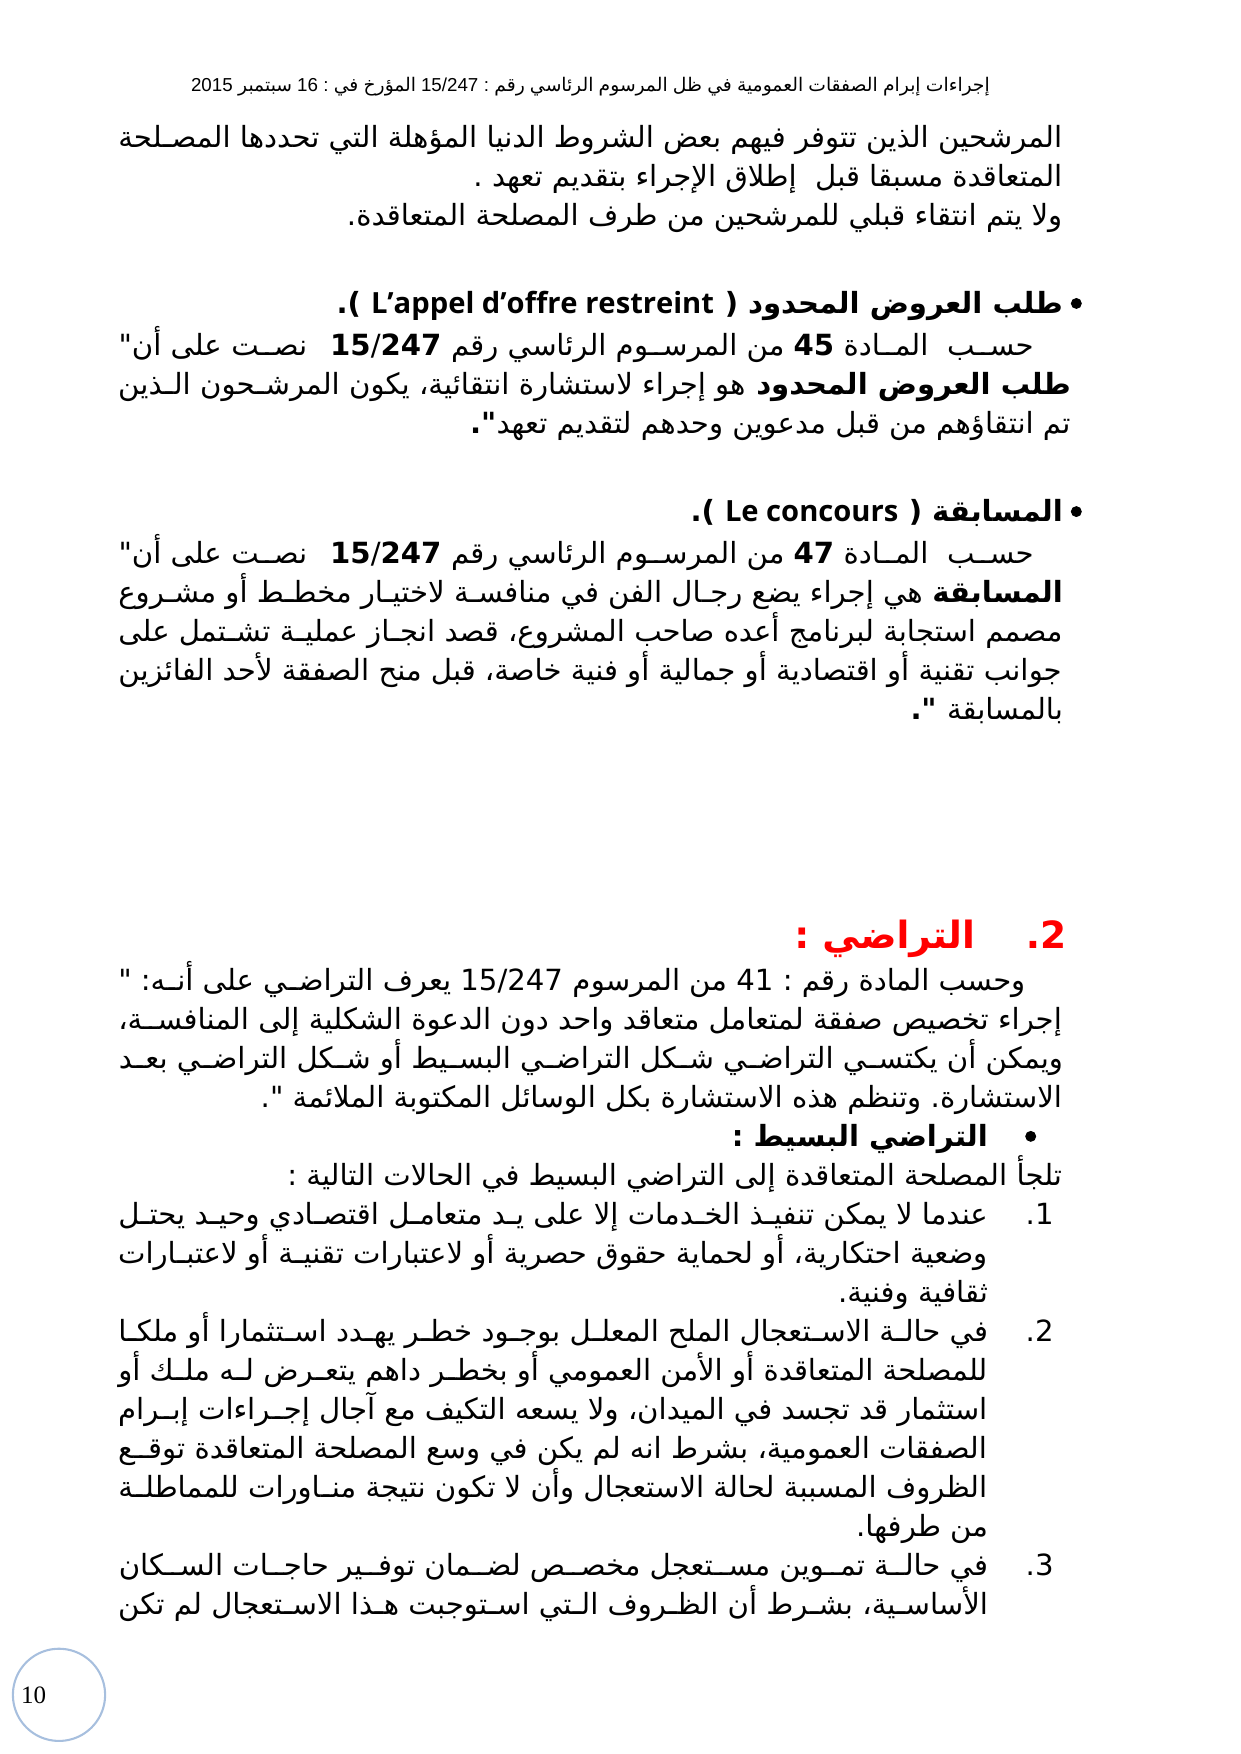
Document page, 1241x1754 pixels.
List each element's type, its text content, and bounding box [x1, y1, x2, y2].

text وحسب المادة رقم : 41 من المرسوم 15/247 يعرف التراضي على أنه: " إجراء تخصيص صفقة لمتعامل متعاقد واحد دون الدعوة الشكلية إلى المنافسة، ويمكن أن يكتسي التراضي شكل التراضي البسيط أو شكل التراضي بعد الاستشارة. وتنظم هذه الاستشارة بكل الوسائل المكتوبة الملائمة ". [118, 964, 1063, 1114]
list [118, 1548, 1026, 1621]
list طلب العروض المحدود ( L’appel d’offre restreint ). [118, 282, 1071, 322]
text حسب المادة 47 من المرسوم الرئاسي رقم 15/247 نصت على أن" المسابقة هي إجراء يضع رجال الفن في منافسة لاختيار مخطط أو مشروع مصمم استجابة لبرنامج أعده صاحب المشروع، قصد انجاز عملية تشتمل على جوانب تقنية أو اقتصادية أو جمالية أو فنية خاصة، قبل منح الصفقة لأحد الفائزين بالمسابقة ". [118, 536, 1063, 726]
list عندما لا يمكن تنفيذ الخدمات إلا على يد متعامل اقتصادي وحيد يحتل وضعية احتكارية، أو لحماية حقوق حصرية أو لاعتبارات تقنية أو لاعتبارات ثقافية وفنية. [118, 1197, 1026, 1309]
text حسب المادة 45 من المرسوم الرئاسي رقم 15/247 نصت على أن" طلب العروض المحدود هو إجراء لاستشارة انتقائية، يكون المرشحون الذين تم انتقاؤهم من قبل مدعوين وحدهم لتقديم تعهد". [118, 328, 1071, 440]
list المسابقة ( Le concours ). [118, 491, 1071, 530]
list التراضي : [118, 913, 1026, 957]
text تلجأ المصلحة المتعاقدة إلى التراضي البسيط في الحالات التالية : [118, 1158, 1063, 1192]
list التراضي البسيط : [118, 1119, 1026, 1153]
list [118, 120, 1063, 193]
list في حالة الاستعجال الملح المعلل بوجود خطر يهدد استثمارا أو ملكا للمصلحة المتعاقدة أو الأمن العمومي أو بخطر داهم يتعرض له ملك أو استثمار قد تجسد في الميدان، ولا يسعه التكيف مع آجال إجراءات إبرام الصفقات العمومية، بشرط انه لم يكن في وسع المصلحة المتعاقدة توقع الظروف المسببة لحالة الاستعجال وأن لا تكون نتيجة مناورات للمماطلة من طرفها. [118, 1314, 1026, 1543]
text ولا يتم انتقاء قبلي للمرشحين من طرف المصلحة المتعاقدة. [118, 198, 1063, 232]
